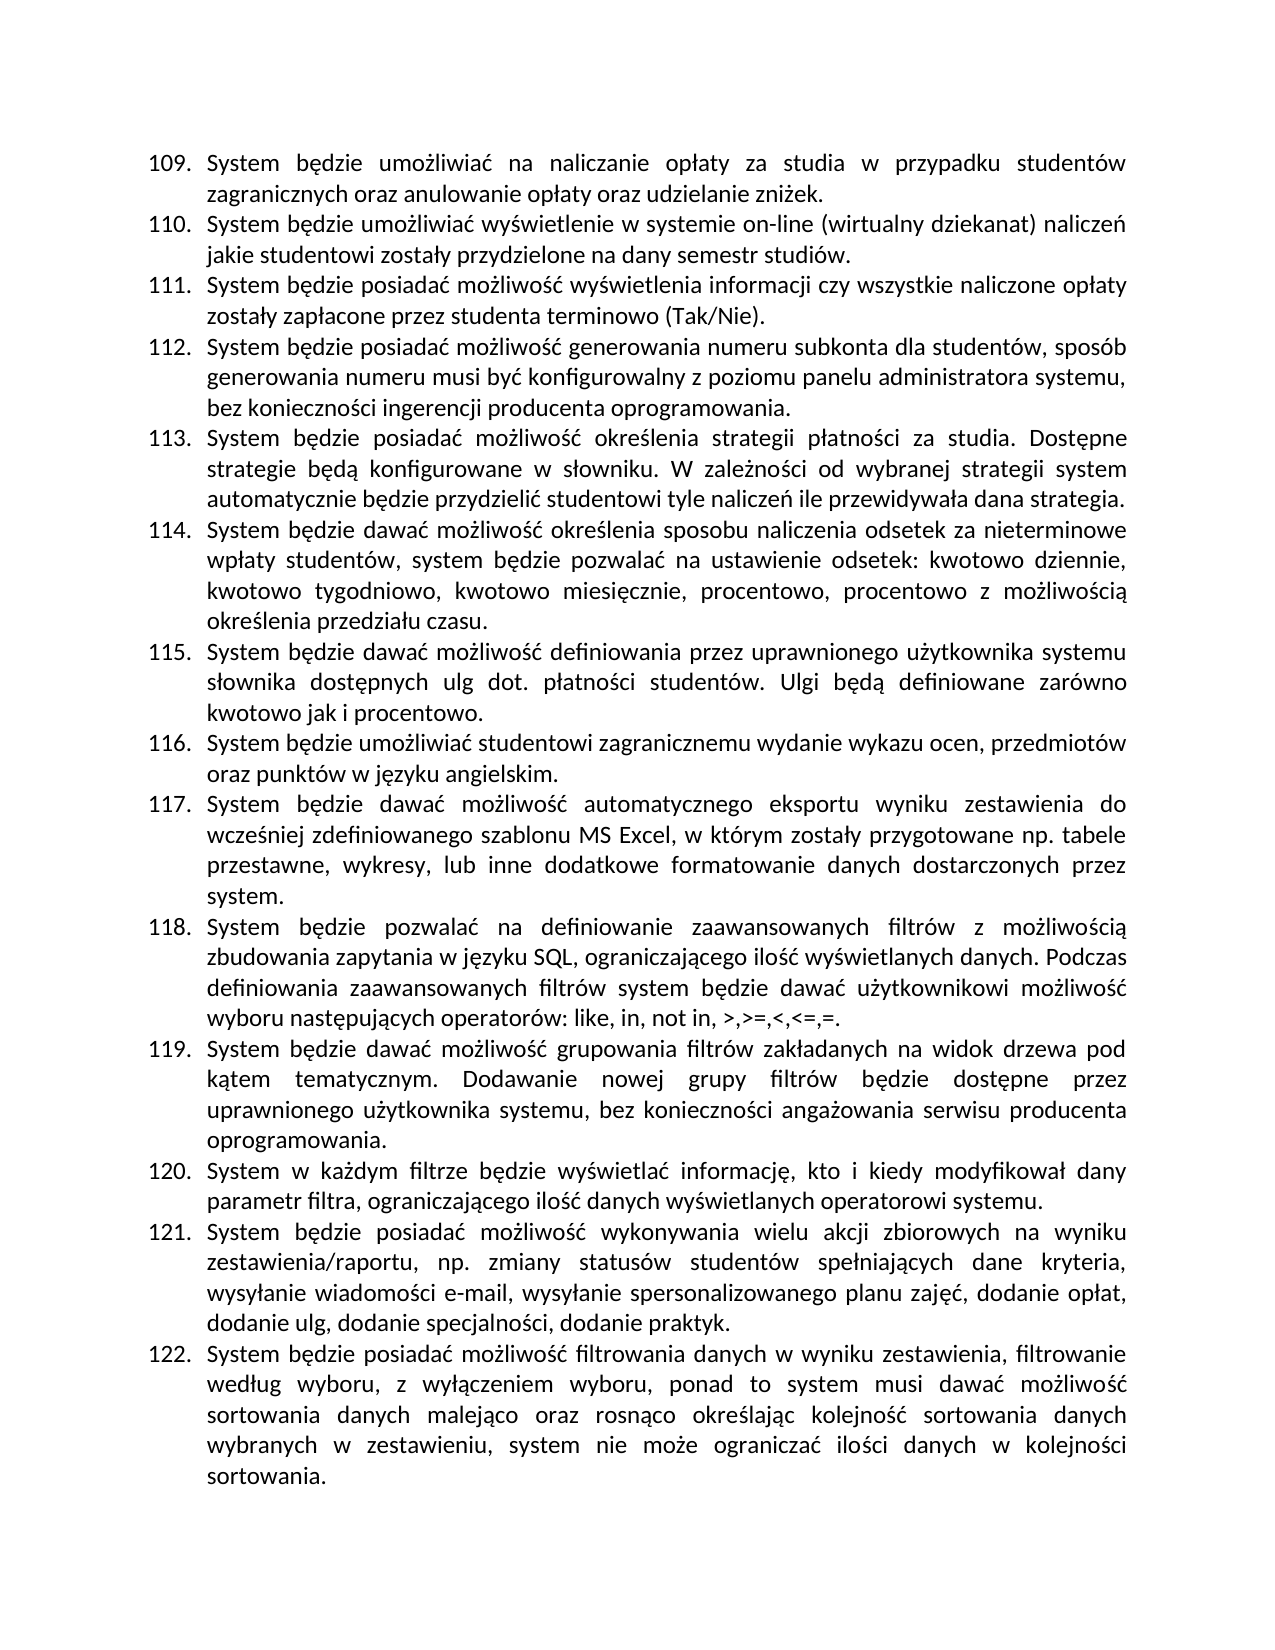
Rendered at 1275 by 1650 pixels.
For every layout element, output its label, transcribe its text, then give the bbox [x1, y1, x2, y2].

list System będzie posiadać możliwość filtrowania danych w wyniku zestawienia, filtrowanie według wyboru, z wyłączeniem wyboru, ponad to system musi dawać możliwość sortowania danych malejąco oraz rosnąco określając kolejność sortowania danych wybranych w zestawieniu, system nie może ograniczać ilości danych w kolejności sortowania. [148, 1338, 1127, 1491]
list System będzie umożliwiać wyświetlenie w systemie on-line (wirtualny dziekanat) naliczeń jakie studentowi zostały przydzielone na dany semestr studiów. [148, 209, 1127, 270]
list System będzie umożliwiać na naliczanie opłaty za studia w przypadku studentów zagranicznych oraz anulowanie opłaty oraz udzielanie zniżek. [148, 148, 1127, 209]
list System będzie posiadać możliwość wykonywania wielu akcji zbiorowych na wyniku zestawienia/raportu, np. zmiany statusów studentów spełniających dane kryteria, wysyłanie wiadomości e-mail, wysyłanie spersonalizowanego planu zajęć, dodanie opłat, dodanie ulg, dodanie specjalności, dodanie praktyk. [148, 1216, 1127, 1338]
list System będzie dawać możliwość definiowania przez uprawnionego użytkownika systemu słownika dostępnych ulg dot. płatności studentów. Ulgi będą definiowane zarówno kwotowo jak i procentowo. [148, 636, 1127, 727]
list System będzie dawać możliwość określenia sposobu naliczenia odsetek za nieterminowe wpłaty studentów, system będzie pozwalać na ustawienie odsetek: kwotowo dziennie, kwotowo tygodniowo, kwotowo miesięcznie, procentowo, procentowo z możliwością określenia przedziału czasu. [148, 514, 1127, 636]
list System będzie posiadać możliwość generowania numeru subkonta dla studentów, sposób generowania numeru musi być konfigurowalny z poziomu panelu administratora systemu, bez konieczności ingerencji producenta oprogramowania. [148, 331, 1127, 422]
list System będzie pozwalać na definiowanie zaawansowanych filtrów z możliwością zbudowania zapytania w języku SQL, ograniczającego ilość wyświetlanych danych. Podczas definiowania zaawansowanych filtrów system będzie dawać użytkownikowi możliwość wyboru następujących operatorów: like, in, not in, >,>=,<,<=,=. [148, 911, 1127, 1033]
list System będzie posiadać możliwość wyświetlenia informacji czy wszystkie naliczone opłaty zostały zapłacone przez studenta terminowo (Tak/Nie). [148, 270, 1127, 331]
list System będzie umożliwiać studentowi zagranicznemu wydanie wykazu ocen, przedmiotów oraz punktów w języku angielskim. [148, 727, 1127, 788]
list System będzie dawać możliwość automatycznego eksportu wyniku zestawienia do wcześniej zdefiniowanego szablonu MS Excel, w którym zostały przygotowane np. tabele przestawne, wykresy, lub inne dodatkowe formatowanie danych dostarczonych przez system. [148, 788, 1127, 911]
list System będzie dawać możliwość grupowania filtrów zakładanych na widok drzewa pod kątem tematycznym. Dodawanie nowej grupy filtrów będzie dostępne przez uprawnionego użytkownika systemu, bez konieczności angażowania serwisu producenta oprogramowania. [148, 1033, 1127, 1155]
list System będzie posiadać możliwość określenia strategii płatności za studia. Dostępne strategie będą konfigurowane w słowniku. W zależności od wybranej strategii system automatycznie będzie przydzielić studentowi tyle naliczeń ile przewidywała dana strategia. [148, 422, 1127, 514]
list System w każdym filtrze będzie wyświetlać informację, kto i kiedy modyfikował dany parametr filtra, ograniczającego ilość danych wyświetlanych operatorowi systemu. [148, 1155, 1127, 1216]
